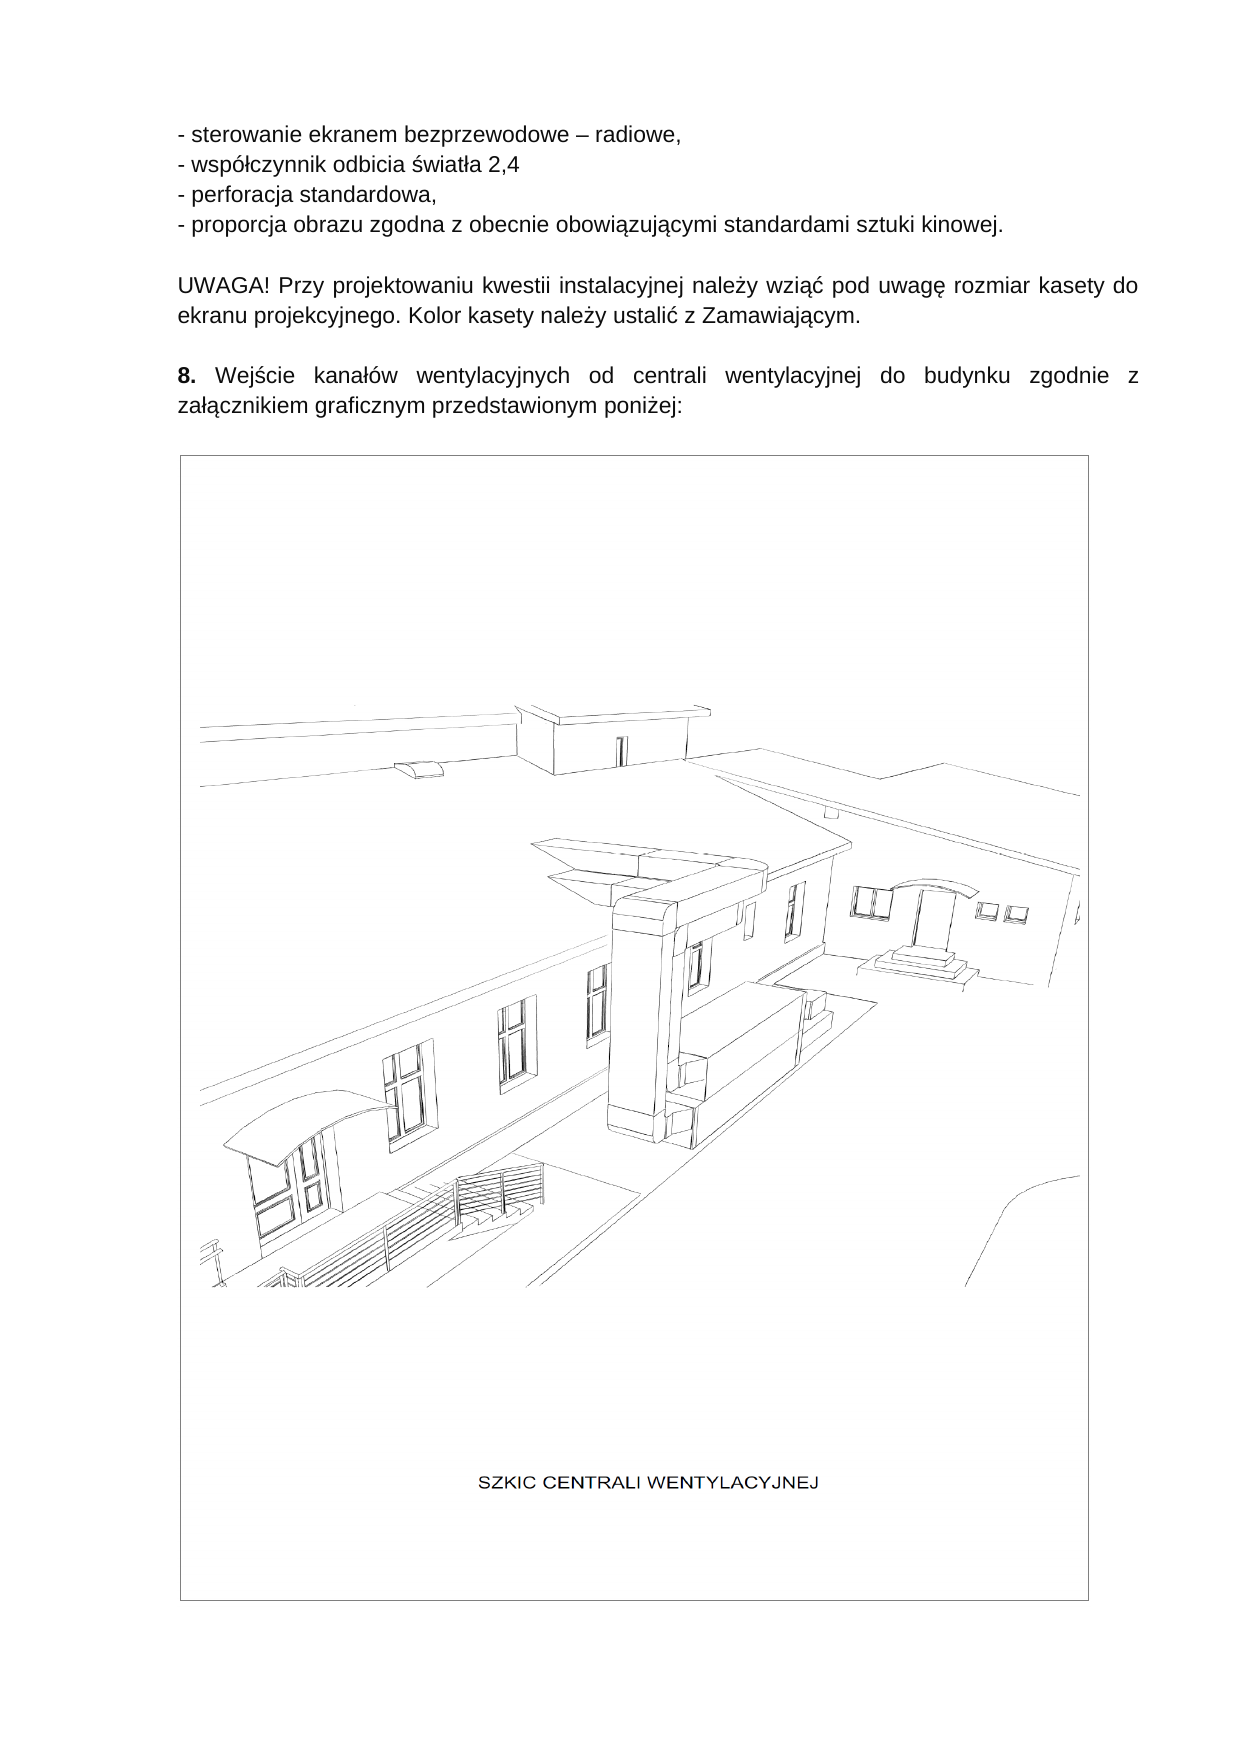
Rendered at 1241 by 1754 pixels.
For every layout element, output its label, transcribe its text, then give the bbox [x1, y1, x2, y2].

list - sterowanie ekranem bezprzewodowe – radiowe, [177, 121, 1140, 147]
list - proporcja obrazu zgodna z obecnie obowiązującymi standardami sztuki kinowej. [177, 211, 1140, 238]
list UWAGA! Przy projektowaniu kwestii instalacyjnej należy wziąć pod uwagę rozmiar kasety do ekranu projekcyjnego. Kolor kasety należy ustalić z Zamawiającym. [177, 272, 1140, 328]
list - współczynnik odbicia światła 2,4 [177, 151, 1140, 177]
list - perforacja standardowa, [177, 181, 1140, 207]
picture [177, 452, 1092, 1607]
list 8. Wejście kanałów wentylacyjnych od centrali wentylacyjnej do budynku zgodnie z załącznikiem graficznym przedstawionym poniżej: [177, 362, 1140, 419]
